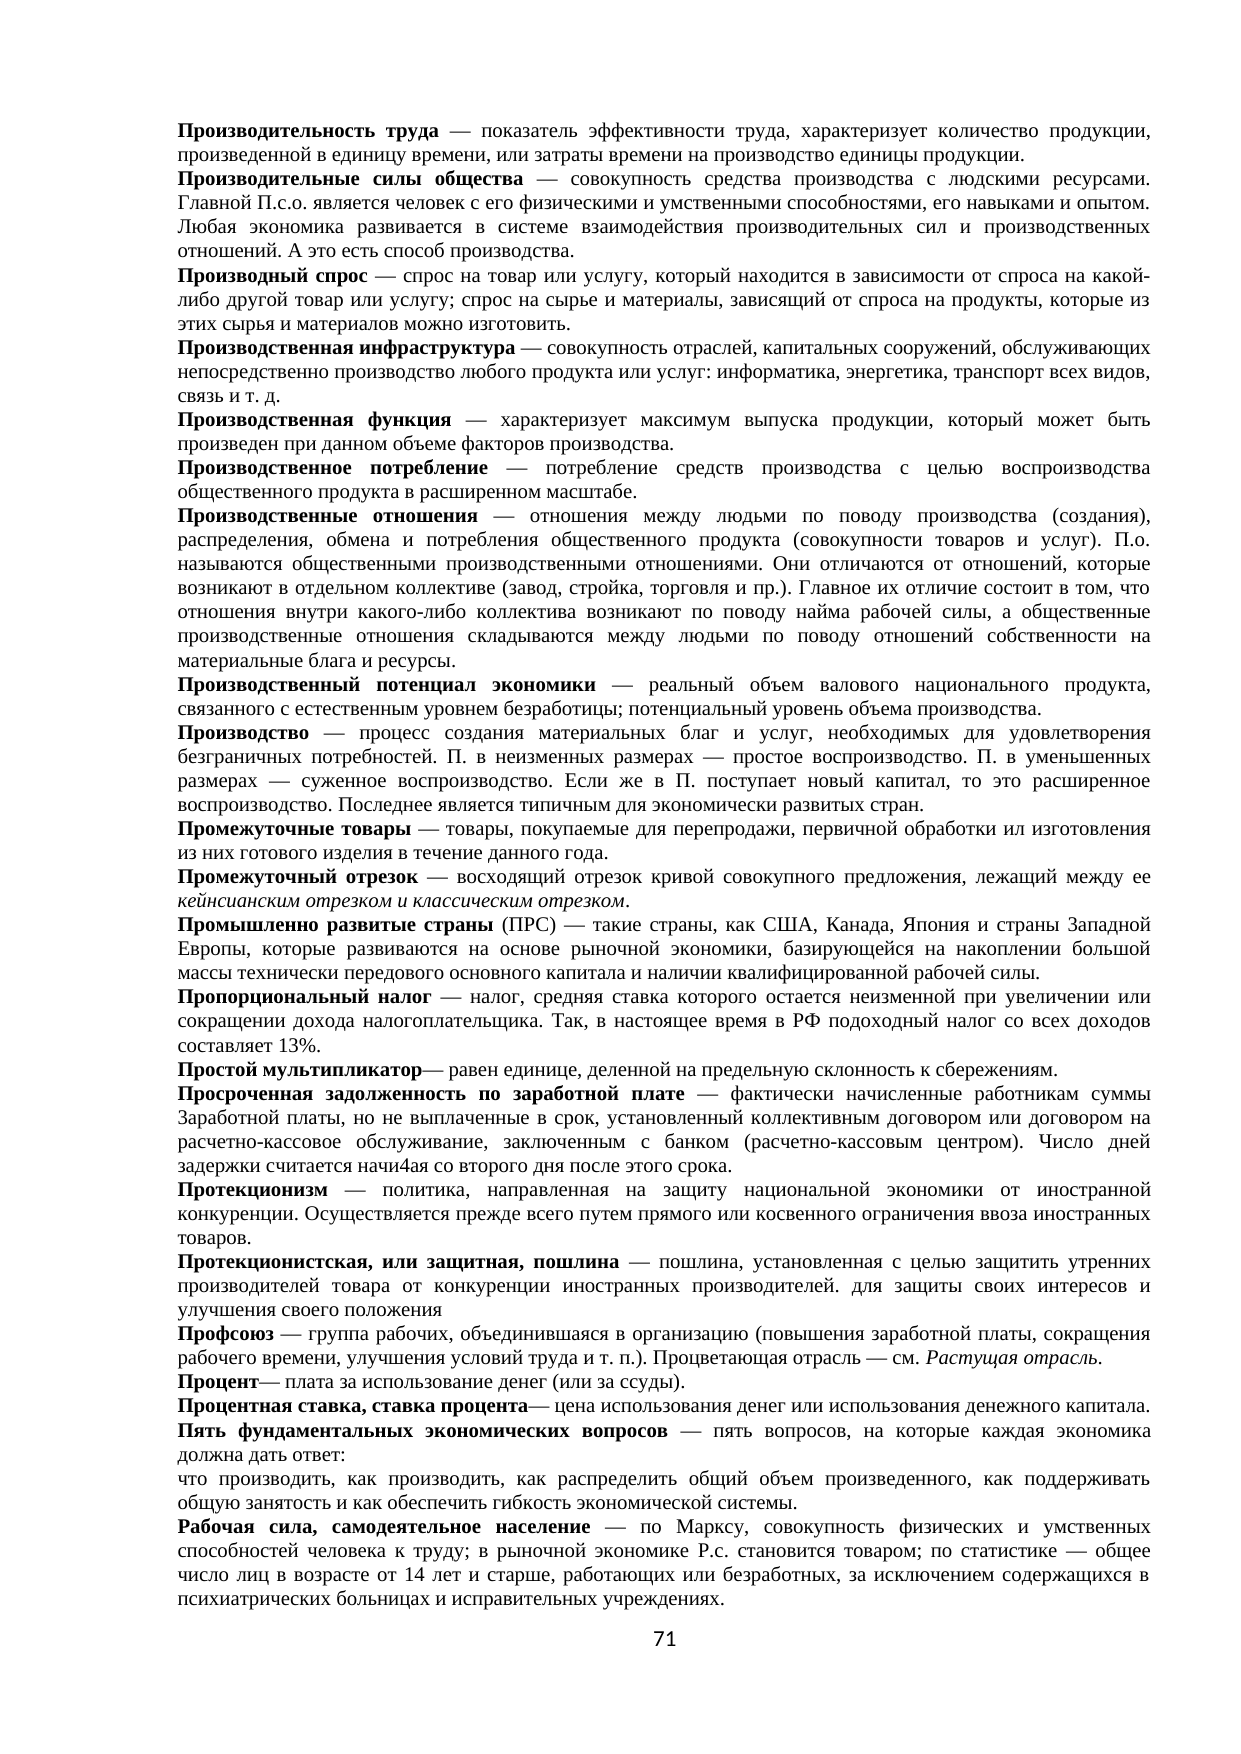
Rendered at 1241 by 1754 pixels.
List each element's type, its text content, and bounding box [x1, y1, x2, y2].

text Процент— плата за использование денег (или за ссуды). [177, 1369, 1152, 1393]
text Производный спрос — спрос на товар или услугу, который находится в зависимости от спроса на какой-либо другой товар или услугу; спрос на сырье и материалы, зависящий от спроса на продукты, которые из этих сырья и материалов можно изготовить. [177, 262, 1152, 335]
text Производственные отношения — отношения между людьми по поводу производства (создания), распределения, обмена и потребления общественного продукта (совокупности товаров и услуг). П.о. называются общественными производственными отношениями. Они отличаются от отношений, которые возникают в отдельном коллективе (завод, стройка, торговля и пр.). Главное их отличие состоит в том, что отношения внутри какого-либо коллектива возникают по поводу найма рабочей силы, а общественные производственные отношения складываются между людьми по поводу отношений собственности на материальные блага и ресурсы. [177, 503, 1152, 672]
text Просроченная задолженность по заработной плате — фактически начисленные работникам суммы 3аработной платы, но не выплаченные в срок, установленный коллективным договором или договором на расчетно-кассовое обслуживание, заключенным с банком (расчетно-кассовым центром). Число дней задержки считается начи4ая со второго дня после этого срока. [177, 1081, 1152, 1177]
text Промежуточный отрезок — восходящий отрезок кривой совокупного предложения, лежащий между ее кейнсианским отрезком и классическим отрезком. [177, 864, 1152, 912]
text Производственное потребление — потребление средств производства с целью воспроизводства общественного продукта в расширенном масштабе. [177, 455, 1152, 503]
text Пропорциональный налог — налог, средняя ставка которого остается неизменной при увеличении или сокращении дохода налогоплательщика. Так, в настоящее время в РФ подоходный налог со всех доходов составляет 13%. [177, 984, 1152, 1057]
text Простой мультипликатор— равен единице, деленной на предельную склонность к сбережениям. [177, 1057, 1152, 1081]
text Производительные силы общества — совокупность средства производства с людскими ресурсами. Главной П.с.о. является человек с его физическими и умственными способностями, его навыками и опытом. Любая экономика развивается в системе взаимодействия производительных сил и производственных отношений. А это есть способ производства. [177, 166, 1152, 262]
text Производство — процесс создания материальных благ и услуг, необходимых для удовлетворения безграничных потребностей. П. в неизменных размерах — простое воспроизводство. П. в уменьшенных размерах — суженное воспроизводство. Если же в П. поступает новый капитал, то это расширенное воспроизводство. Последнее является типичным для экономически развитых стран. [177, 720, 1152, 816]
text Производственная функция — характеризует максимум выпуска продукции, который может быть произведен при данном объеме факторов производства. [177, 407, 1152, 455]
text Производственный потенциал экономики — реальный объем валового национального продукта, связанного с естественным уровнем безработицы; потенциальный уровень объема производства. [177, 672, 1152, 720]
text Протекционизм — политика, направленная на защиту национальной экономики от иностранной конкуренции. Осуществляется прежде всего путем прямого или косвенного ограничения ввоза иностранных товаров. [177, 1177, 1152, 1249]
text что производить, как производить, как распределить общий объем произведенного, как поддерживать общую занятость и как обеспечить гибкость экономической системы. [177, 1466, 1152, 1514]
text Профсоюз — группа рабочих, объединившаяся в организацию (повышения заработной платы, сокращения рабочего времени, улучшения условий труда и т. п.). Процветающая отрасль — см. Растущая отрасль. [177, 1321, 1152, 1369]
text Производительность труда — показатель эффективности труда, характеризует количество продукции, произведенной в единицу времени, или затраты времени на производство единицы продукции. [177, 118, 1152, 166]
text Промышленно развитые страны (ПРС) — такие страны, как США, Канада, Япония и страны 3ападной Европы, которые развиваются на основе рыночной экономики, базирующейся на накоплении большой массы технически передового основного капитала и наличии квалифицированной рабочей силы. [177, 912, 1152, 984]
text Рабочая сила, самодеятельное население — по Марксу, совокупность физических и умственных способностей человека к труду; в рыночной экономике Р.с. становится товаром; по статистике — общее число лиц в возрасте от 14 лет и старше, работающих или безработных, за исключением содержащихся в психиатрических больницах и исправительных учреждениях. [177, 1514, 1152, 1610]
text Процентная ставка, ставка процента— цена использования денег или использования денежного капитала. [177, 1393, 1152, 1417]
text Протекционистская, или защитная, пошлина — пошлина, установленная с целью защитить утренних производителей товара от конкуренции иностранных производителей. для защиты своих интересов и улучшения своего положения [177, 1249, 1152, 1321]
text Промежуточные товары — товары, покупаемые для перепродажи, первичной обработки ил изготовления из них готового изделия в течение данного года. [177, 816, 1152, 864]
text Производственная инфраструктура — совокупность отраслей, капитальных сооружений, обслуживающих непосредственно производство любого продукта или услуг: информатика, энергетика, транспорт всех видов, связь и т. д. [177, 335, 1152, 407]
text Пять фундаментальных экономических вопросов — пять вопросов, на которые каждая экономика должна дать ответ: [177, 1417, 1152, 1466]
